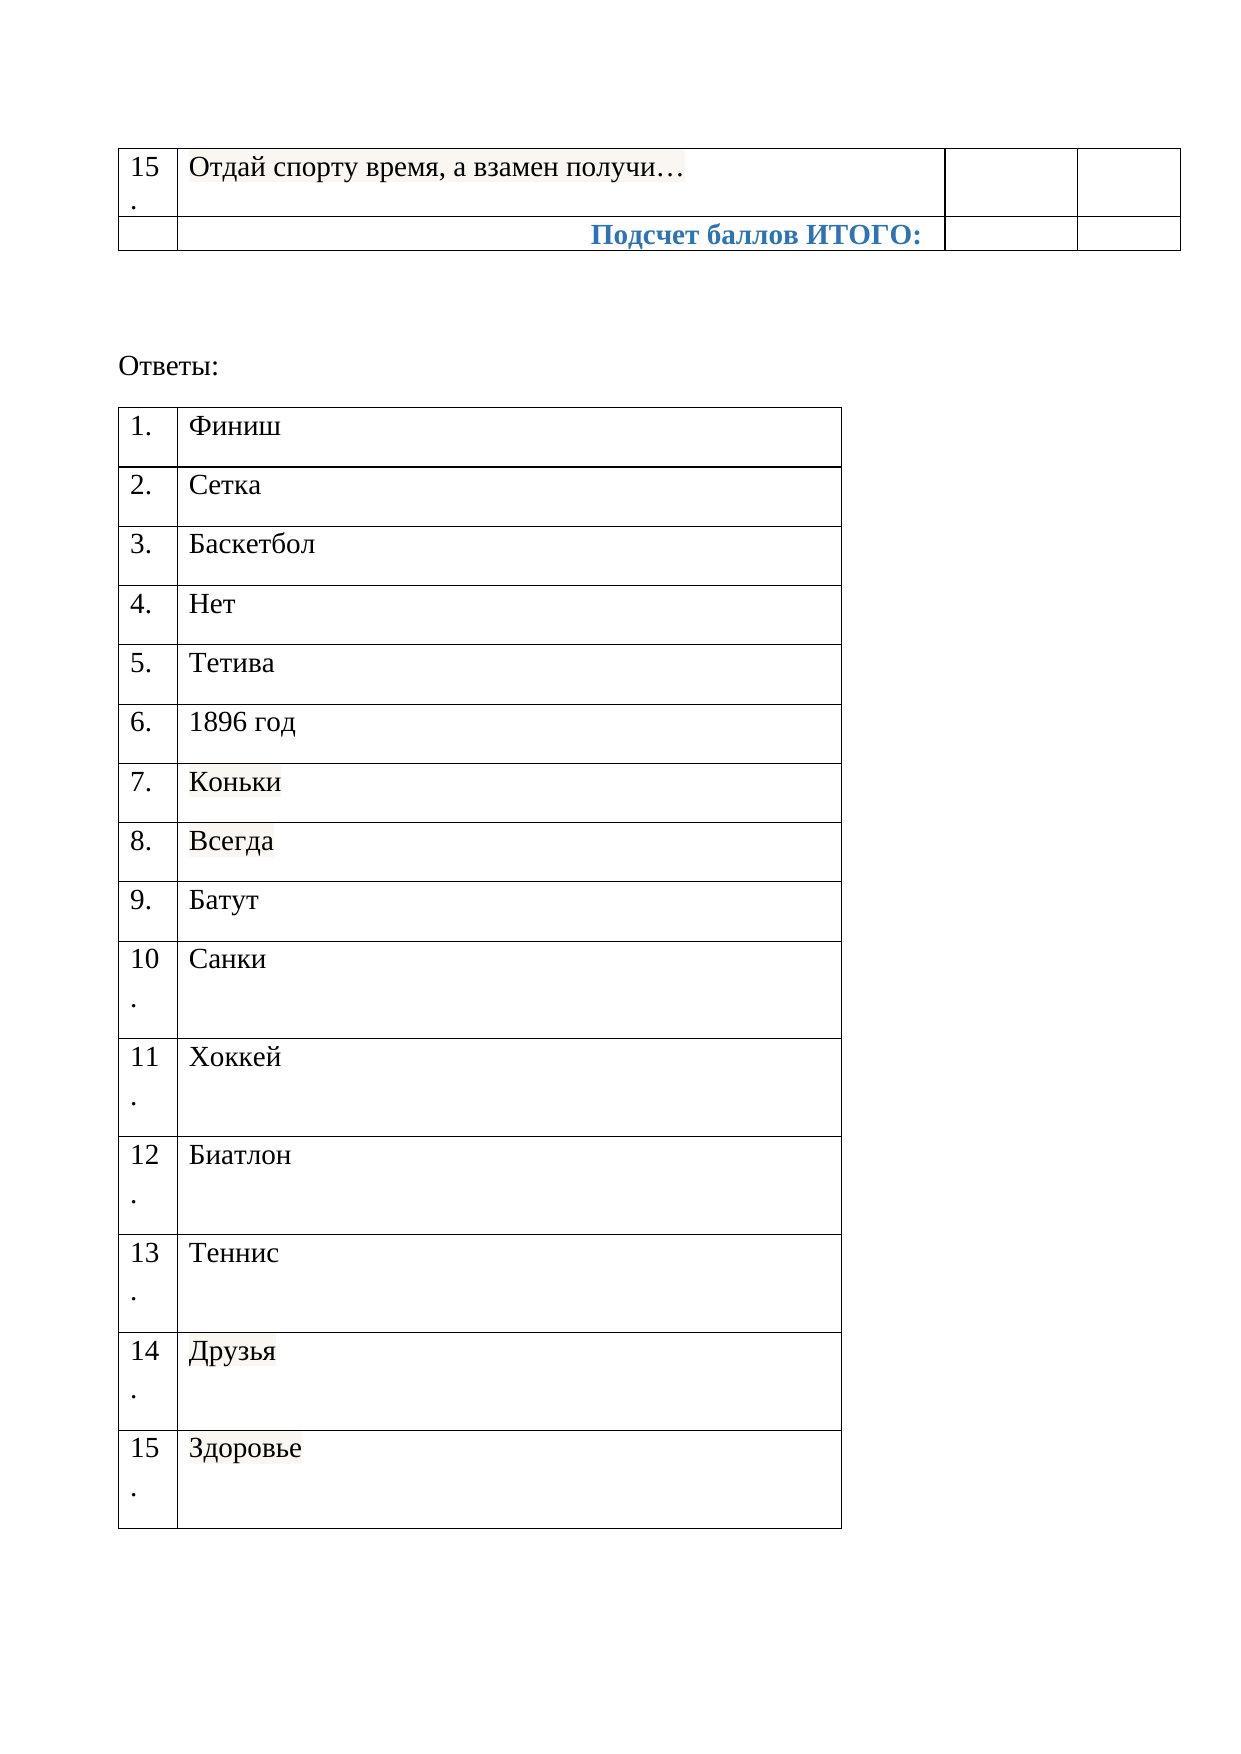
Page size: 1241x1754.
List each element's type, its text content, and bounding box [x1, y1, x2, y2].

table_cell 6. [119, 705, 177, 763]
table_cell 7. [119, 764, 177, 822]
table_cell 9. [119, 882, 177, 941]
table_header Финиш [178, 408, 841, 466]
table_cell Теннис [178, 1235, 841, 1332]
table_cell 8. [119, 823, 177, 881]
table_cell 15. [119, 149, 177, 216]
table_cell 3. [119, 527, 177, 585]
table_cell 5. [119, 645, 177, 703]
table_cell Нет [178, 586, 841, 644]
table_cell 14. [119, 1333, 177, 1429]
table_cell Хоккей [178, 1039, 841, 1136]
table_cell 12. [119, 1137, 177, 1234]
table_cell [1078, 149, 1180, 216]
table_cell Коньки [178, 764, 841, 822]
table_cell Всегда [178, 823, 841, 881]
table_cell Подсчет баллов ИТОГО: [178, 217, 944, 250]
table_cell 1896 год [178, 705, 841, 763]
table_cell 2. [119, 468, 177, 526]
table_cell Друзья [178, 1333, 841, 1429]
table_cell Сетка [178, 468, 841, 526]
table_cell 4. [119, 586, 177, 644]
text Ответы: [118, 348, 1181, 381]
table_cell [119, 217, 177, 250]
table_cell [1078, 217, 1180, 250]
table_cell Биатлон [178, 1137, 841, 1234]
table_header 1. [119, 408, 177, 466]
table_cell Санки [178, 942, 841, 1038]
table_cell 13. [119, 1235, 177, 1332]
table_cell [946, 217, 1077, 250]
table_cell 10. [119, 942, 177, 1038]
table_cell Тетива [178, 645, 841, 703]
table_cell Баскетбол [178, 527, 841, 585]
table_cell 15. [119, 1431, 177, 1527]
table_cell Батут [178, 882, 841, 941]
table_cell [946, 149, 1077, 216]
table_cell 11. [119, 1039, 177, 1136]
table_cell Здоровье [178, 1431, 841, 1527]
table_cell Отдай спорту время, а взамен получи… [178, 149, 944, 216]
